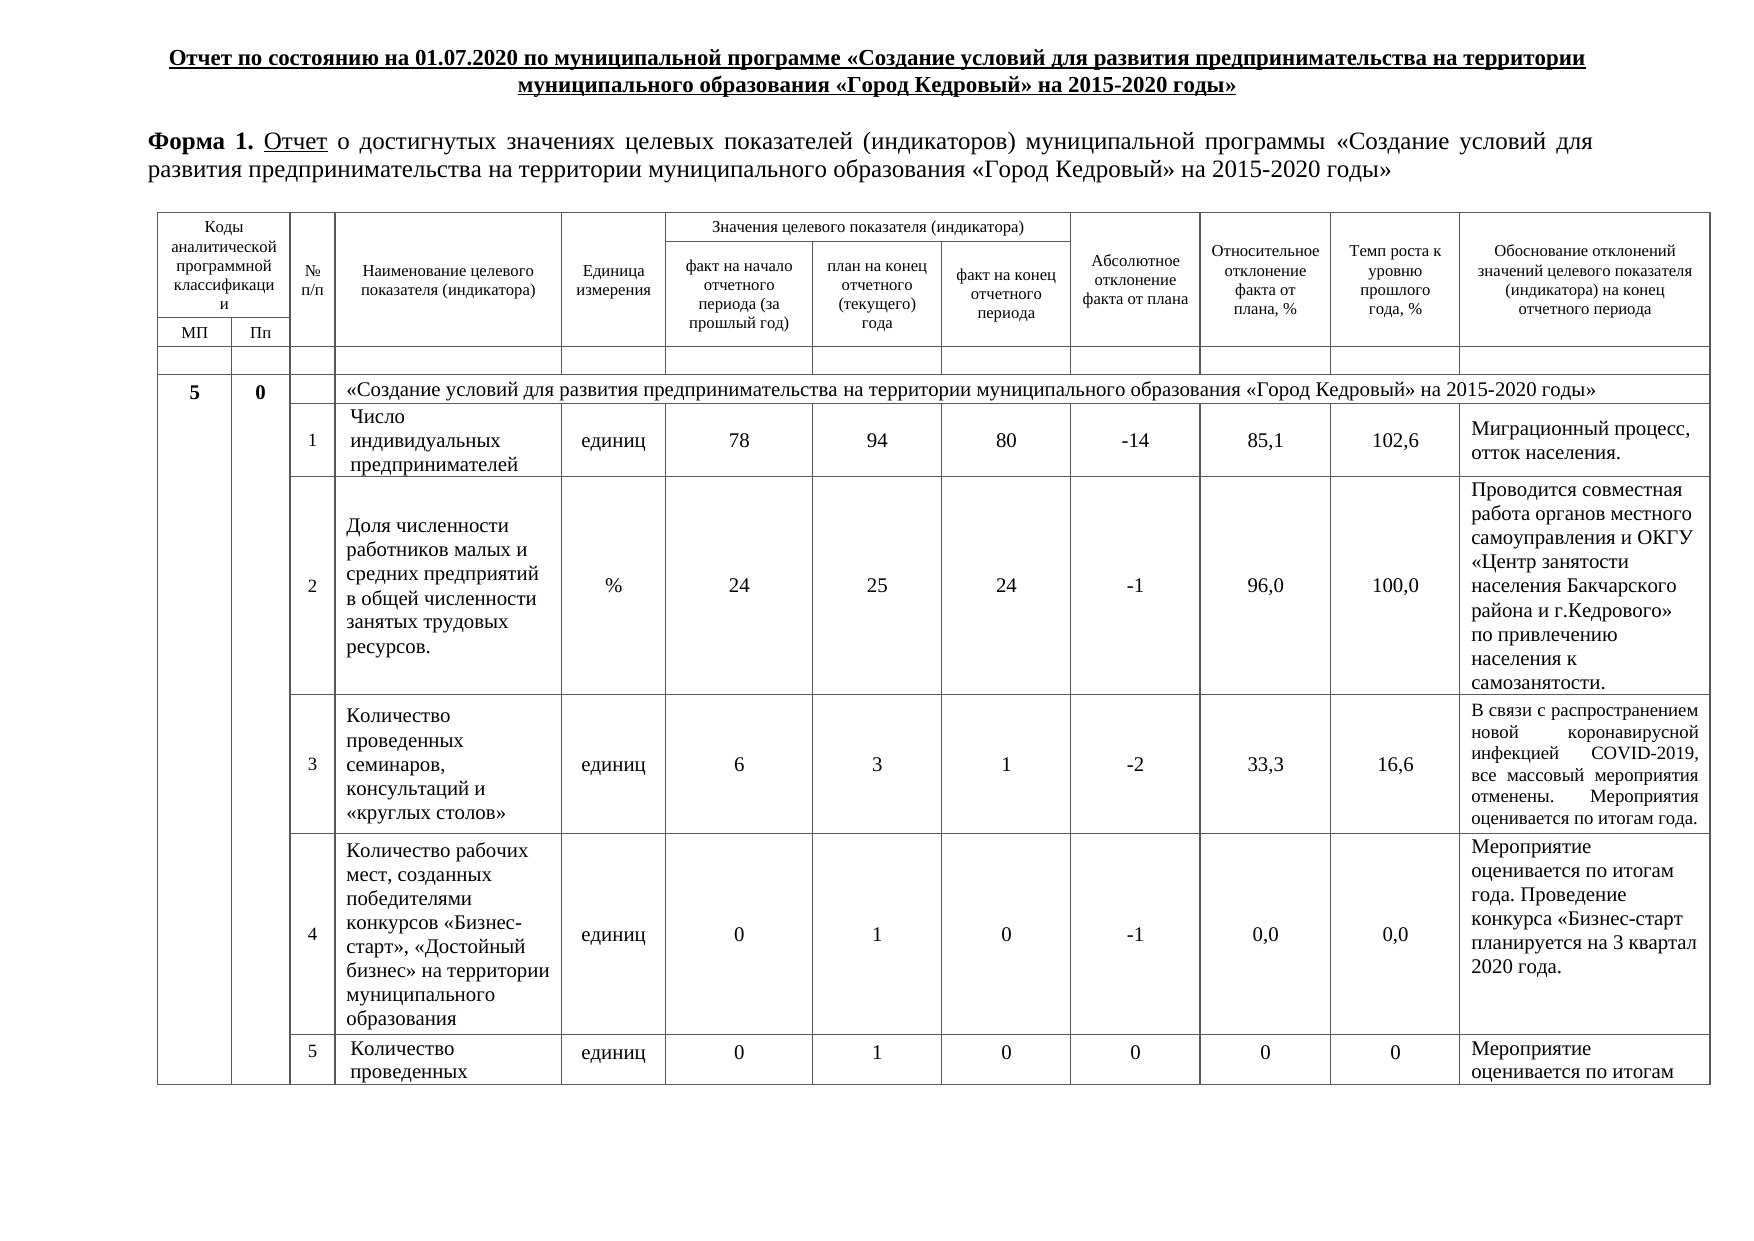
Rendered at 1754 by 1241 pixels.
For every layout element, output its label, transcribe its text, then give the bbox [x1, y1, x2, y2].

table_cell 0 [666, 1035, 812, 1083]
table_cell 5 [291, 1035, 334, 1083]
table_cell 85,1 [1201, 404, 1330, 476]
table_cell Количество проведенных семинаров, консультаций и «круглых столов» [336, 695, 561, 832]
table_cell единиц [562, 695, 665, 832]
table_cell 6 [666, 695, 812, 832]
table_cell 96,0 [1201, 477, 1330, 694]
table_cell 0 [1071, 1035, 1199, 1083]
table_cell [232, 347, 289, 374]
table_cell план на конец отчетного (текущего) года [813, 242, 941, 346]
table_cell 1 [942, 695, 1070, 832]
table_cell 24 [666, 477, 812, 694]
table_header Обоснование отклонений значений целевого показателя (индикатора) на конец отчетного периода [1460, 213, 1709, 346]
table_cell 0 [666, 834, 812, 1034]
table_cell 5 [158, 375, 231, 1083]
table_cell В связи с распространением новой коронавирусной инфекцией COVID-2019, все массовый мероприятия отменены. Мероприятия оценивается по итогам года. [1460, 695, 1709, 832]
table_cell 16,6 [1331, 695, 1459, 832]
table_cell [1201, 347, 1330, 374]
table_cell [1460, 347, 1709, 374]
table_cell Пп [232, 318, 289, 346]
table_cell «Создание условий для развития предпринимательства на территории муниципального образования «Город Кедровый» на 2015-2020 годы» [336, 375, 1709, 403]
table_cell 102,6 [1331, 404, 1459, 476]
table_cell -1 [1071, 834, 1199, 1034]
table_cell 3 [291, 695, 334, 832]
table_cell 0,0 [1331, 834, 1459, 1034]
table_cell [1460, 1035, 1709, 1083]
table_header Абсолютное отклонение факта от плана [1071, 213, 1199, 346]
table_cell Проводится совместная работа органов местного самоуправления и ОКГУ «Центр занятости населения Бакчарского района и г.Кедрового» по привлечению населения к самозанятости. [1460, 477, 1709, 694]
table_cell 0 [1201, 1035, 1330, 1083]
table_cell 0 [942, 1035, 1070, 1083]
table_cell 33,3 [1201, 695, 1330, 832]
table_cell [942, 347, 1070, 374]
table_cell 78 [666, 404, 812, 476]
table_cell [666, 347, 812, 374]
table_cell факт на начало отчетного периода (за прошлый год) [666, 242, 812, 346]
table_cell 0,0 [1201, 834, 1330, 1034]
table_cell 2 [291, 477, 334, 694]
table_header № п/п [291, 213, 334, 346]
table_cell -2 [1071, 695, 1199, 832]
table_cell [291, 375, 334, 403]
table_cell 0 [1331, 1035, 1459, 1083]
table_cell Количество рабочих мест, созданных победителями конкурсов «Бизнес-старт», «Достойный бизнес» на территории муниципального образования [336, 834, 561, 1034]
table_header Наименование целевого показателя (индикатора) [336, 213, 561, 346]
title Отчет по состоянию на 01.07.2020 по муниципальной программе «Создание условий для развития предпринимательства на территории муниципального образования «Город Кедровый» на 2015-2020 годы» [148, 44, 1606, 97]
table_cell [291, 347, 334, 374]
table_cell 3 [813, 695, 941, 832]
table_cell % [562, 477, 665, 694]
table_cell единиц [562, 404, 665, 476]
table_cell 1 [291, 404, 334, 476]
table_header Значения целевого показателя (индикатора) [666, 213, 1070, 241]
table_cell [1331, 347, 1459, 374]
table_cell Доля численности работников малых и средних предприятий в общей численности занятых трудовых ресурсов. [336, 477, 561, 694]
table_cell -1 [1071, 477, 1199, 694]
table_cell Миграционный процесс, отток населения. [1460, 404, 1709, 476]
table_cell 4 [291, 834, 334, 1034]
table_cell Мероприятие оценивается по итогам года. Проведение конкурса «Бизнес-старт планируется на 3 квартал 2020 года. [1460, 834, 1709, 1034]
table_cell единиц [562, 834, 665, 1034]
table_cell [336, 347, 561, 374]
table_cell 80 [942, 404, 1070, 476]
table_cell 94 [813, 404, 941, 476]
table_cell [562, 347, 665, 374]
table_header Единица измерения [562, 213, 665, 346]
table_cell [158, 347, 231, 374]
table_cell 24 [942, 477, 1070, 694]
table_cell 25 [813, 477, 941, 694]
table_header Коды аналитической программной классификации [158, 213, 289, 317]
table_cell факт на конец отчетного периода [942, 242, 1070, 346]
table_cell 0 [232, 375, 289, 1083]
table_cell единиц [562, 1035, 665, 1083]
table_cell 0 [942, 834, 1070, 1034]
table_cell 1 [813, 834, 941, 1034]
table_cell 100,0 [1331, 477, 1459, 694]
table_cell [1071, 347, 1199, 374]
table_cell МП [158, 318, 231, 346]
table_cell Число индивидуальных предпринимателей [336, 404, 561, 476]
table_cell 1 [813, 1035, 941, 1083]
text Форма 1. Отчет о достигнутых значениях целевых показателей (индикаторов) муниципальной программы «Создание условий для развития предпринимательства на территории муниципального образования «Город Кедровый» на 2015-2020 годы» [148, 126, 1593, 183]
table_cell [813, 347, 941, 374]
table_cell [336, 1035, 561, 1083]
table_header Темп роста к уровню прошлого года, % [1331, 213, 1459, 346]
table_cell -14 [1071, 404, 1199, 476]
table_header Относительное отклонение факта от плана, % [1201, 213, 1330, 346]
